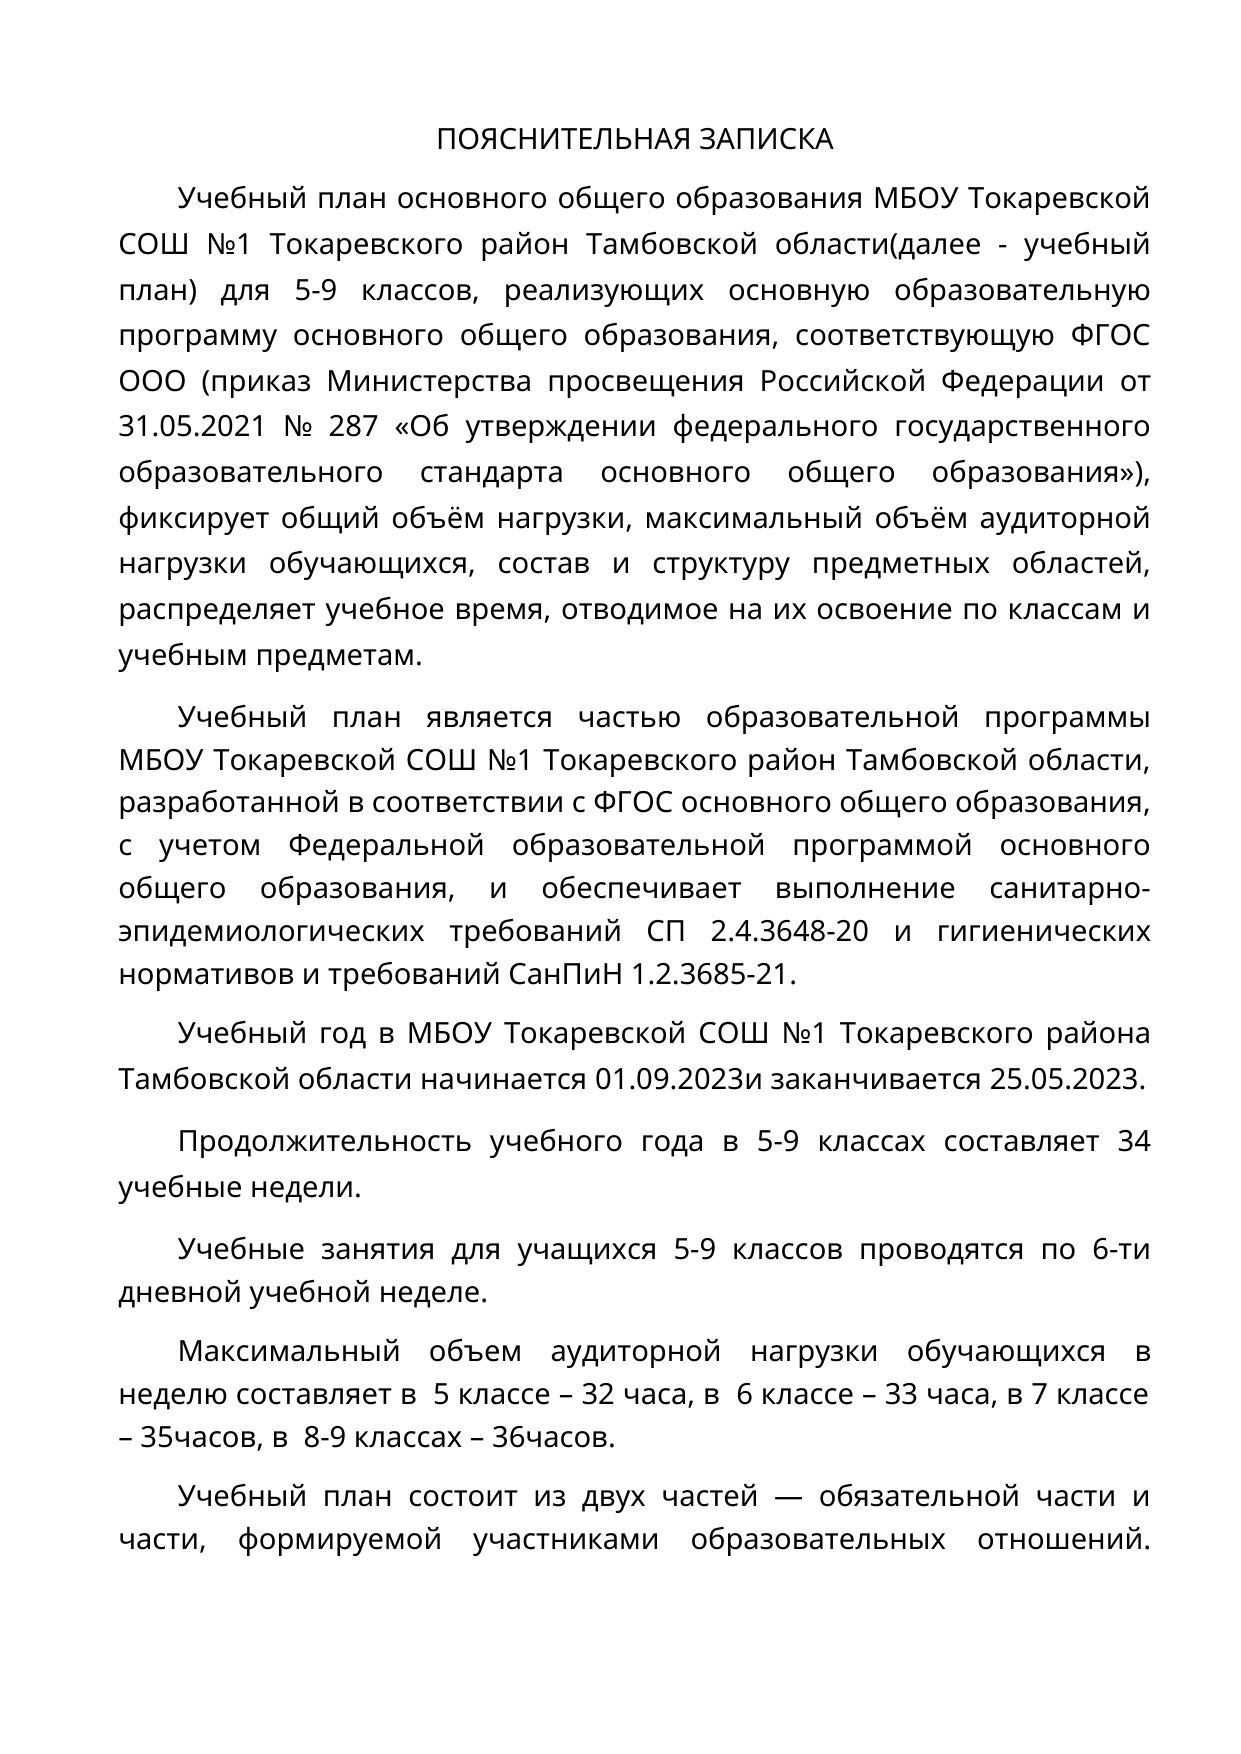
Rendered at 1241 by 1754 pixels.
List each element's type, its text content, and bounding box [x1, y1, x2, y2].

text Учебные занятия для учащихся 5-9 классов проводятся по 6-ти дневной учебной неделе. [118, 1228, 1152, 1311]
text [118, 1476, 1152, 1558]
text Учебный план является частью образовательной программы МБОУ Токаревской СОШ №1 Токаревского район Тамбовской области, разработанной в соответствии с ФГОС основного общего образования, с учетом Федеральной образовательной программой основного общего образования, и обеспечивает выполнение санитарно-эпидемиологических требований СП 2.4.3648-20 и гигиенических нормативов и требований СанПиН 1.2.3685-21. [118, 696, 1152, 993]
text Учебный план основного общего образования МБОУ Токаревской СОШ №1 Токаревского район Тамбовской области(далее - учебный план) для 5-9 классов, реализующих основную образовательную программу основного общего образования, соответствующую ФГОС ООО (приказ Министерства просвещения Российской Федерации от 31.05.2021 № 287 «Об утверждении федерального государственного образовательного стандарта основного общего образования»), фиксирует общий объём нагрузки, максимальный объём аудиторной нагрузки обучающихся, состав и структуру предметных областей, распределяет учебное время, отводимое на их освоение по классам и учебным предметам. [118, 178, 1152, 673]
text Максимальный объем аудиторной нагрузки обучающихся в неделю составляет в 5 классе – 32 часа, в 6 классе – 33 часа, в 7 классе – 35часов, в 8-9 классах – 36часов. [118, 1331, 1152, 1456]
text ПОЯСНИТЕЛЬНАЯ ЗАПИСКА [118, 118, 1152, 158]
text Продолжительность учебного года в 5-9 классах составляет 34 учебные недели. [118, 1120, 1152, 1206]
text Учебный год в МБОУ Токаревской СОШ №1 Токаревского района Тамбовской области начинается 01.09.2023и заканчивается 25.05.2023. [118, 1012, 1152, 1098]
